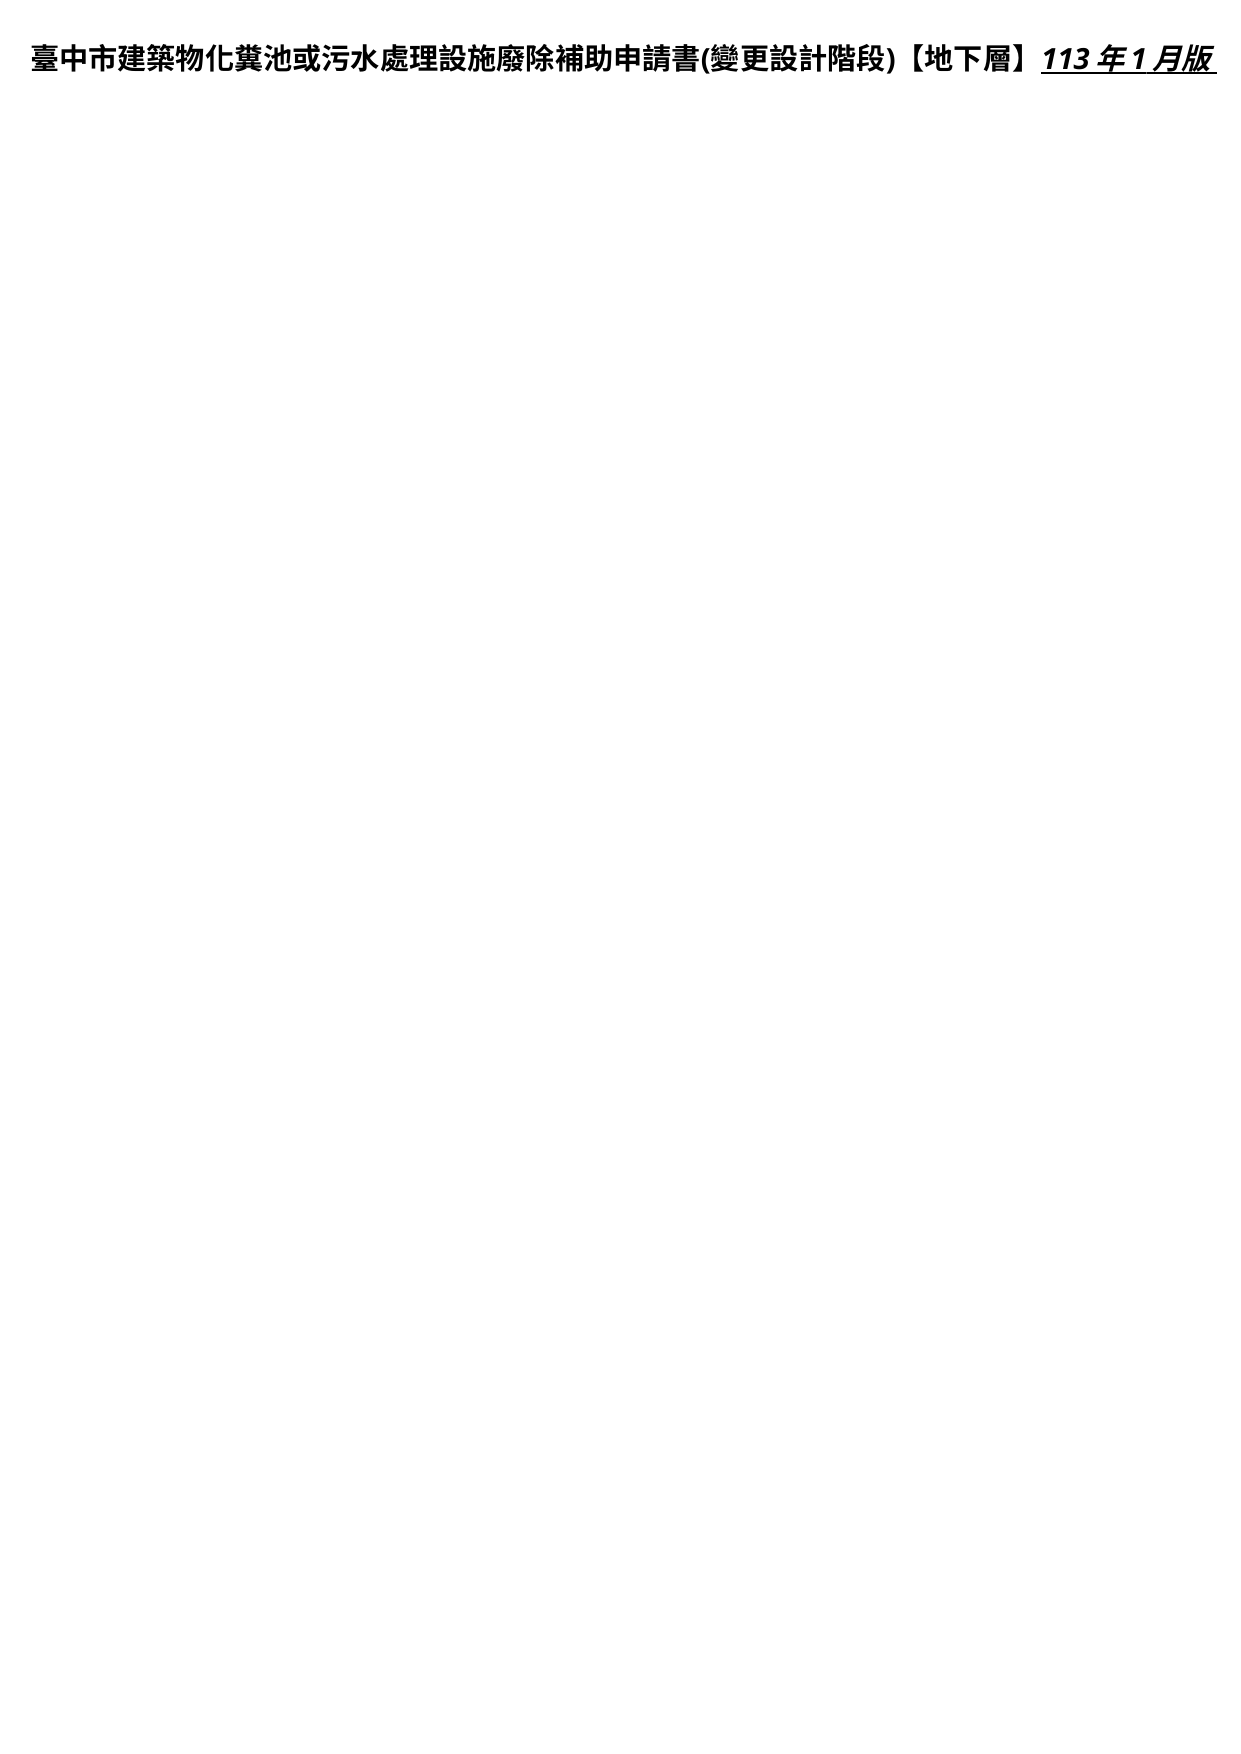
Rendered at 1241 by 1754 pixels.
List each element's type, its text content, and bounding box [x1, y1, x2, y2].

text 臺中市建築物化糞池或污水處理設施廢除補助申請書(變更設計階段)【地下層】113年1月版 [0, 20, 1240, 95]
